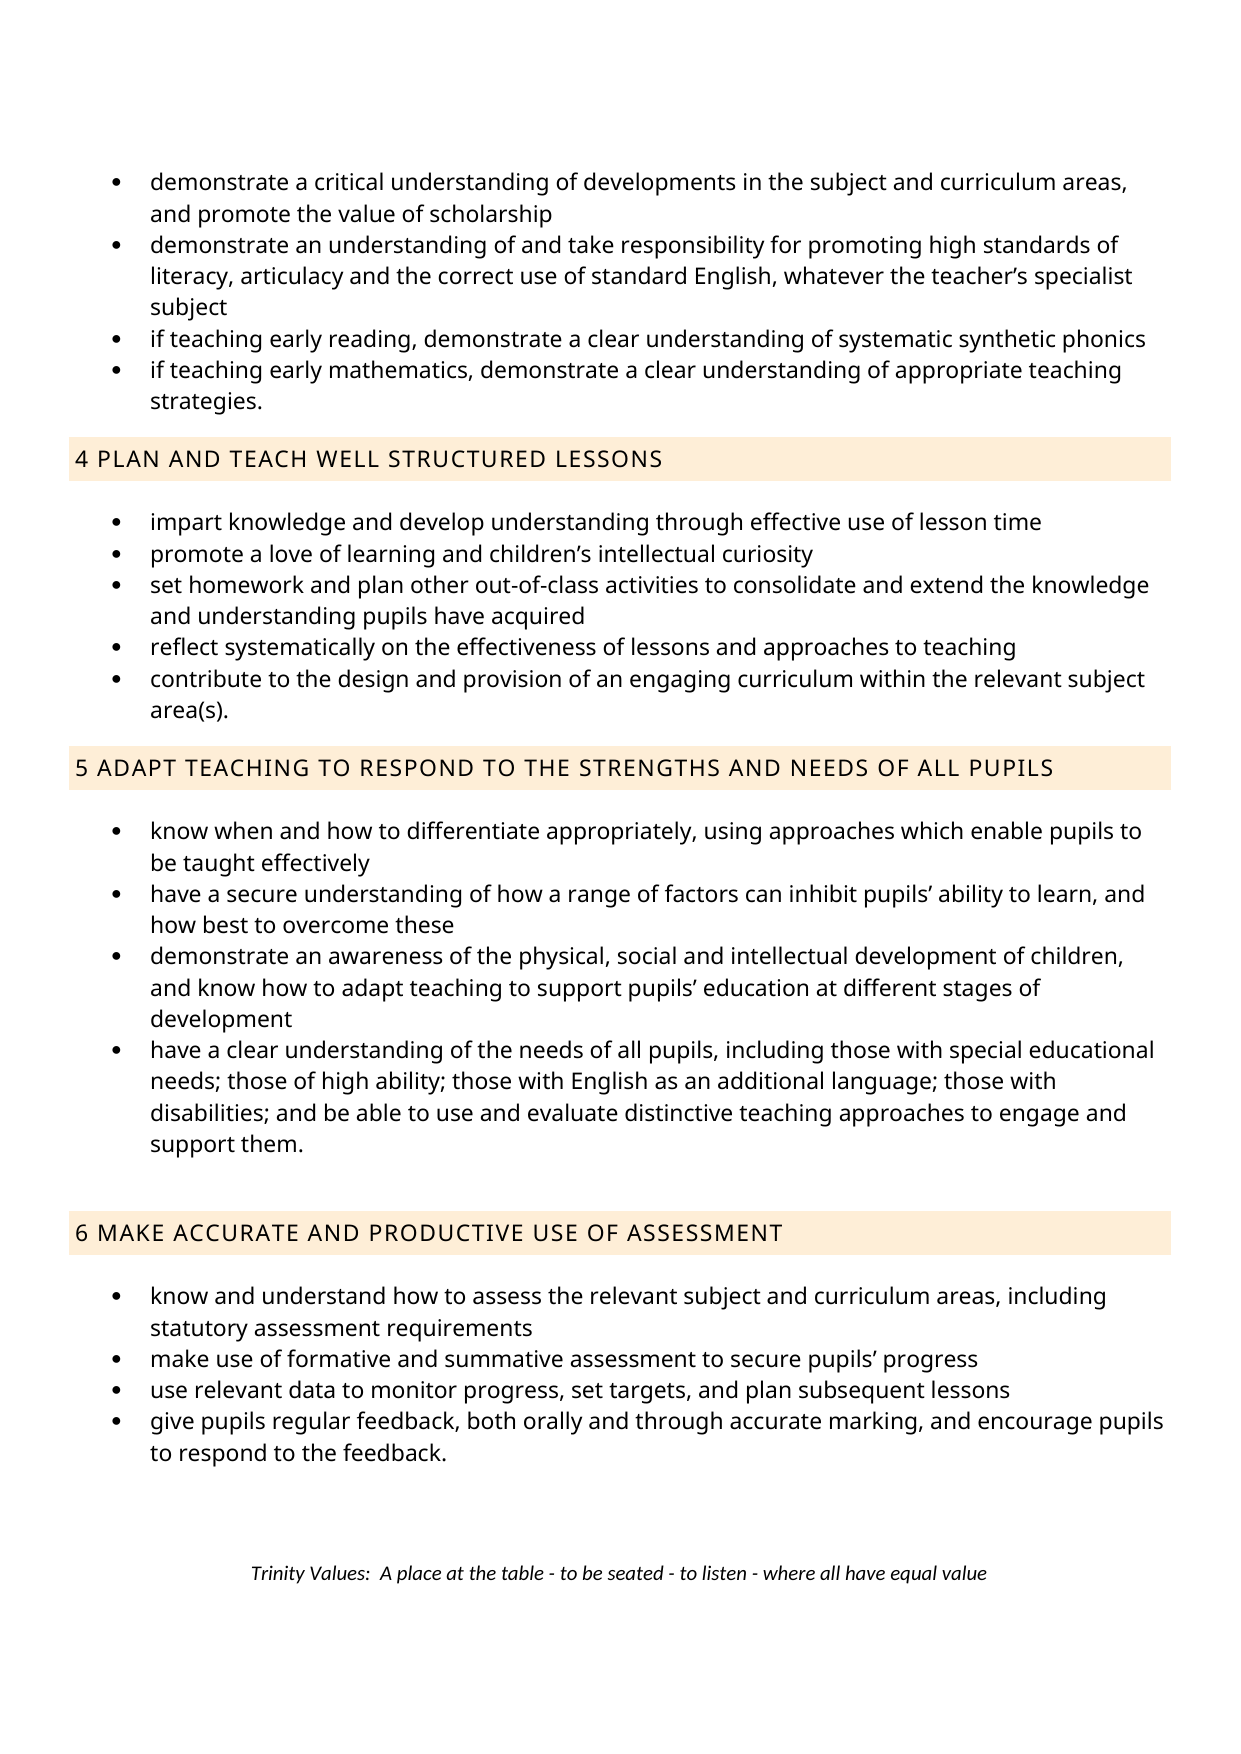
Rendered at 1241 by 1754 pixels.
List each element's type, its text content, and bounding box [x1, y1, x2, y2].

list demonstrate a critical understanding of developments in the subject and curriculum areas, and promote the value of scholarship [112, 166, 1165, 229]
list use relevant data to monitor progress, set targets, and plan subsequent lessons [112, 1374, 1165, 1405]
list make use of formative and summative assessment to secure pupils’ progress [112, 1343, 1165, 1374]
list if teaching early mathematics, demonstrate a clear understanding of appropriate teaching strategies. [112, 354, 1165, 416]
subtitle 6 Make accurate and productive use of assessment [75, 1217, 1165, 1248]
list demonstrate an understanding of and take responsibility for promoting high standards of literacy, articulacy and the correct use of standard English, whatever the teacher’s specialist subject [112, 229, 1165, 322]
list promote a love of learning and children’s intellectual curiosity [112, 538, 1165, 569]
list demonstrate an awareness of the physical, social and intellectual development of children, and know how to adapt teaching to support pupils’ education at different stages of development [112, 940, 1165, 1034]
list have a clear understanding of the needs of all pupils, including those with special educational needs; those of high ability; those with English as an additional language; those with disabilities; and be able to use and evaluate distinctive teaching approaches to engage and support them. [112, 1034, 1165, 1159]
subtitle 5 Adapt teaching to respond to the strengths and needs of all pupils [75, 752, 1165, 783]
list set homework and plan other out-of-class activities to consolidate and extend the knowledge and understanding pupils have acquired [112, 569, 1165, 631]
list give pupils regular feedback, both orally and through accurate marking, and encourage pupils to respond to the feedback. [112, 1405, 1165, 1468]
list reflect systematically on the effectiveness of lessons and approaches to teaching [112, 631, 1165, 663]
list if teaching early reading, demonstrate a clear understanding of systematic synthetic phonics [112, 322, 1165, 354]
list have a secure understanding of how a range of factors can inhibit pupils’ ability to learn, and how best to overcome these [112, 878, 1165, 940]
list contribute to the design and provision of an engaging curriculum within the relevant subject area(s). [112, 663, 1165, 725]
list impart knowledge and develop understanding through effective use of lesson time [112, 506, 1165, 538]
subtitle 4 Plan and teach well structured lessons [75, 443, 1165, 474]
list know and understand how to assess the relevant subject and curriculum areas, including statutory assessment requirements [112, 1280, 1165, 1343]
list know when and how to differentiate appropriately, using approaches which enable pupils to be taught effectively [112, 815, 1165, 878]
